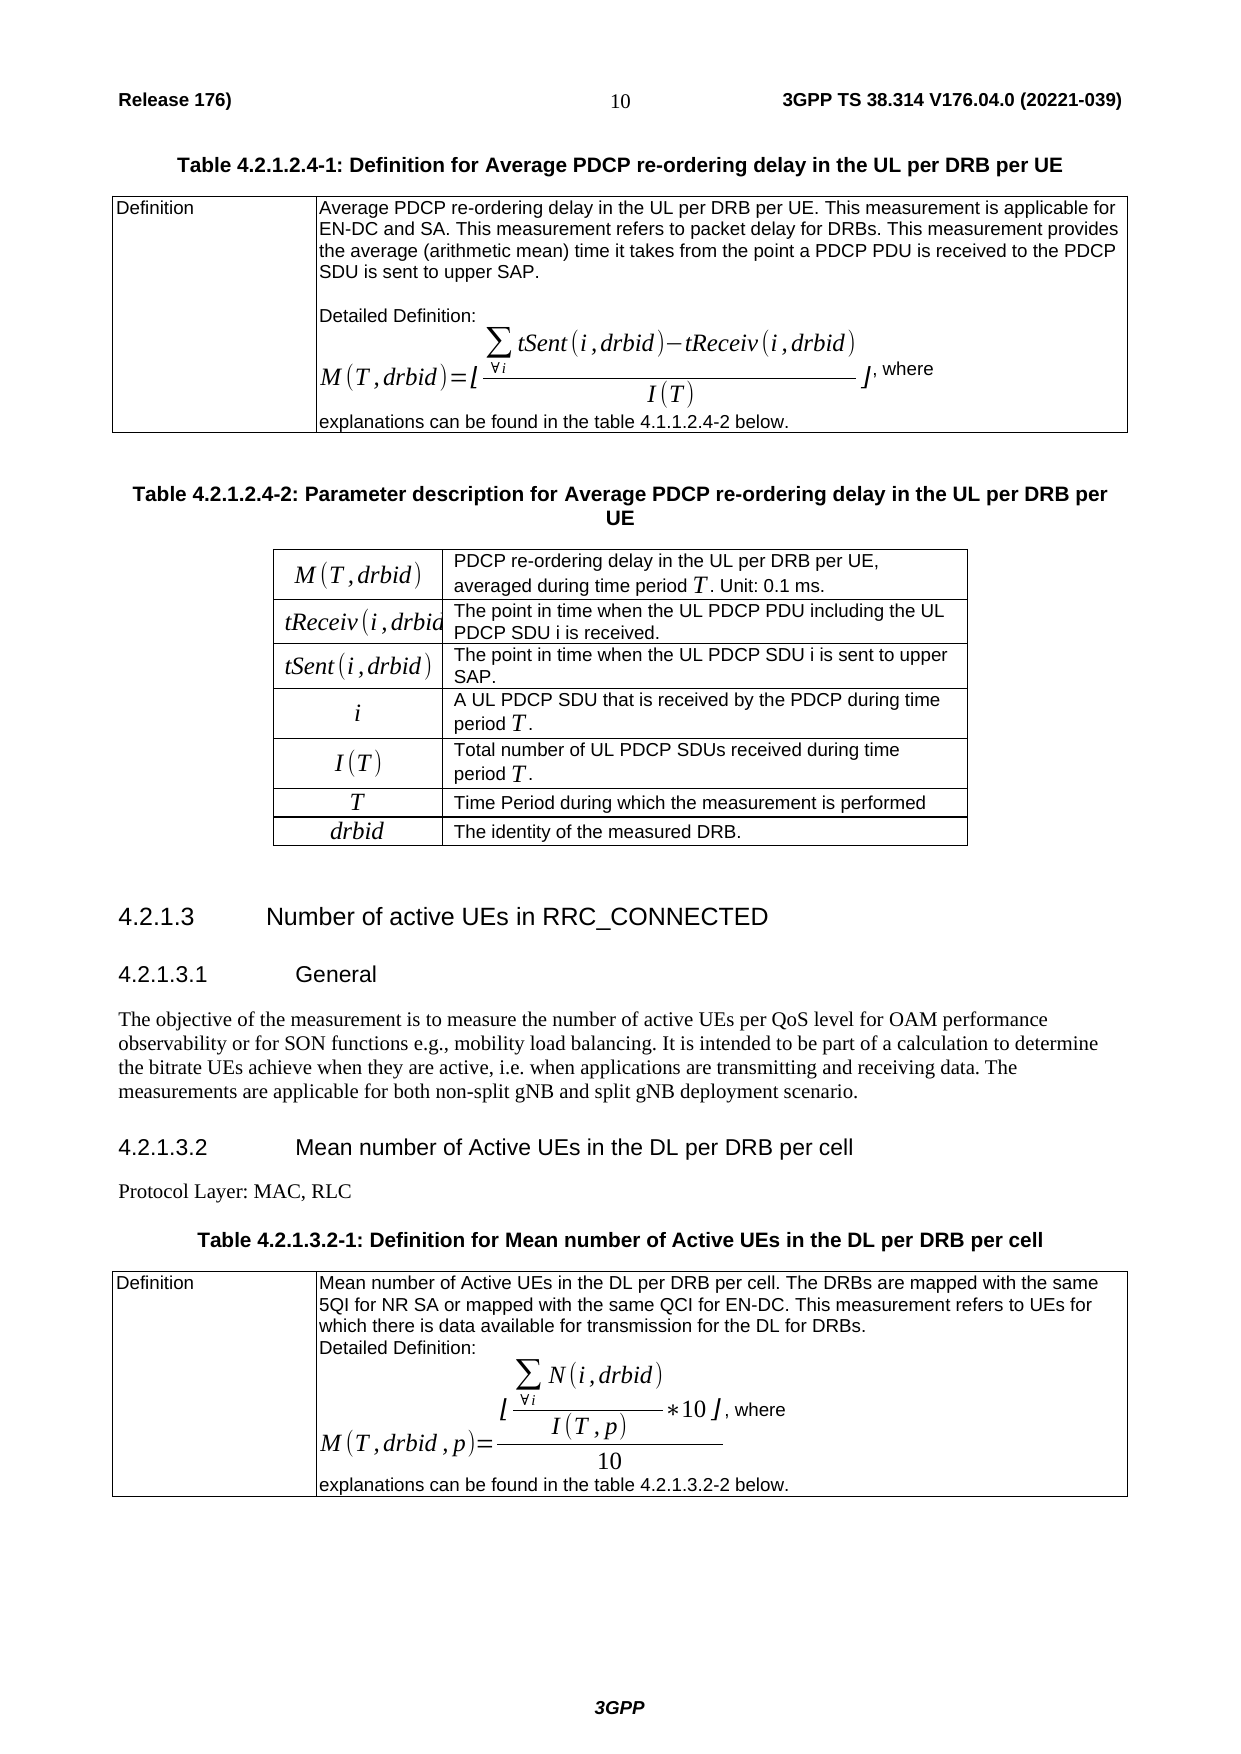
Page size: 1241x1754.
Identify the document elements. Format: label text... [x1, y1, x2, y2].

table_cell The point in time when the UL PDCP PDU including the UL PDCP SDU i is received. [443, 600, 967, 643]
table_cell The point in time when the UL PDCP SDU i is sent to upper SAP. [443, 644, 967, 687]
table_header Mean number of Active UEs in the DL per DRB per cell. The DRBs are mapped with the same 5QI for NR SA or mapped with the same QCI for EN-DC. This measurement refers to UEs for which there is data available for transmission for the DL for DRBs. Detailed Definition: , where explanations can be found in the table 4.2.1.3.2-2 below. [317, 1272, 1127, 1496]
table_header [274, 550, 442, 599]
text The objective of the measurement is to measure the number of active UEs per QoS level for OAM performance observability or for SON functions e.g., mobility load balancing. It is intended to be part of a calculation to determine the bitrate UEs achieve when they are active, i.e. when applications are transmitting and receiving data. The measurements are applicable for both non-split gNB and split gNB deployment scenario. [118, 1007, 1122, 1103]
table_cell Time Period during which the measurement is performed [443, 789, 967, 816]
subtitle 4.2.1.3.1 General [118, 961, 1122, 988]
table_cell [274, 739, 442, 788]
text Protocol Layer: MAC, RLC [118, 1179, 1122, 1203]
table_header Definition [113, 197, 316, 432]
table_cell [274, 689, 442, 738]
text Table 4.2.1.2.4-1: Definition for Average PDCP re-ordering delay in the UL per DRB per UE [118, 153, 1122, 177]
table_header PDCP re-ordering delay in the UL per DRB per UE, averaged during time period . Unit: 0.1 ms. [443, 550, 967, 599]
table_cell The identity of the measured DRB. [443, 818, 967, 845]
table_cell [274, 789, 442, 816]
table_cell [274, 600, 442, 643]
table_header Definition [113, 1272, 316, 1496]
subtitle 4.2.1.3 Number of active UEs in RRC_CONNECTED [118, 901, 1122, 930]
table_cell A UL PDCP SDU that is received by the PDCP during time period . [443, 689, 967, 738]
table_cell Total number of UL PDCP SDUs received during time period . [443, 739, 967, 788]
subtitle 4.2.1.3.2 Mean number of Active UEs in the DL per DRB per cell [118, 1134, 1122, 1160]
text Table 4.2.1.3.2-1: Definition for Mean number of Active UEs in the DL per DRB per cell [118, 1228, 1122, 1252]
table_cell [274, 818, 442, 845]
text Table 4.2.1.2.4-2: Parameter description for Average PDCP re-ordering delay in the UL per DRB per UE [118, 482, 1122, 530]
table_header Average PDCP re-ordering delay in the UL per DRB per UE. This measurement is applicable for EN-DC and SA. This measurement refers to packet delay for DRBs. This measurement provides the average (arithmetic mean) time it takes from the point a PDCP PDU is received to the PDCP SDU is sent to upper SAP. Detailed Definition: , where explanations can be found in the table 4.1.1.2.4-2 below. [317, 197, 1127, 432]
table_cell [274, 644, 442, 687]
